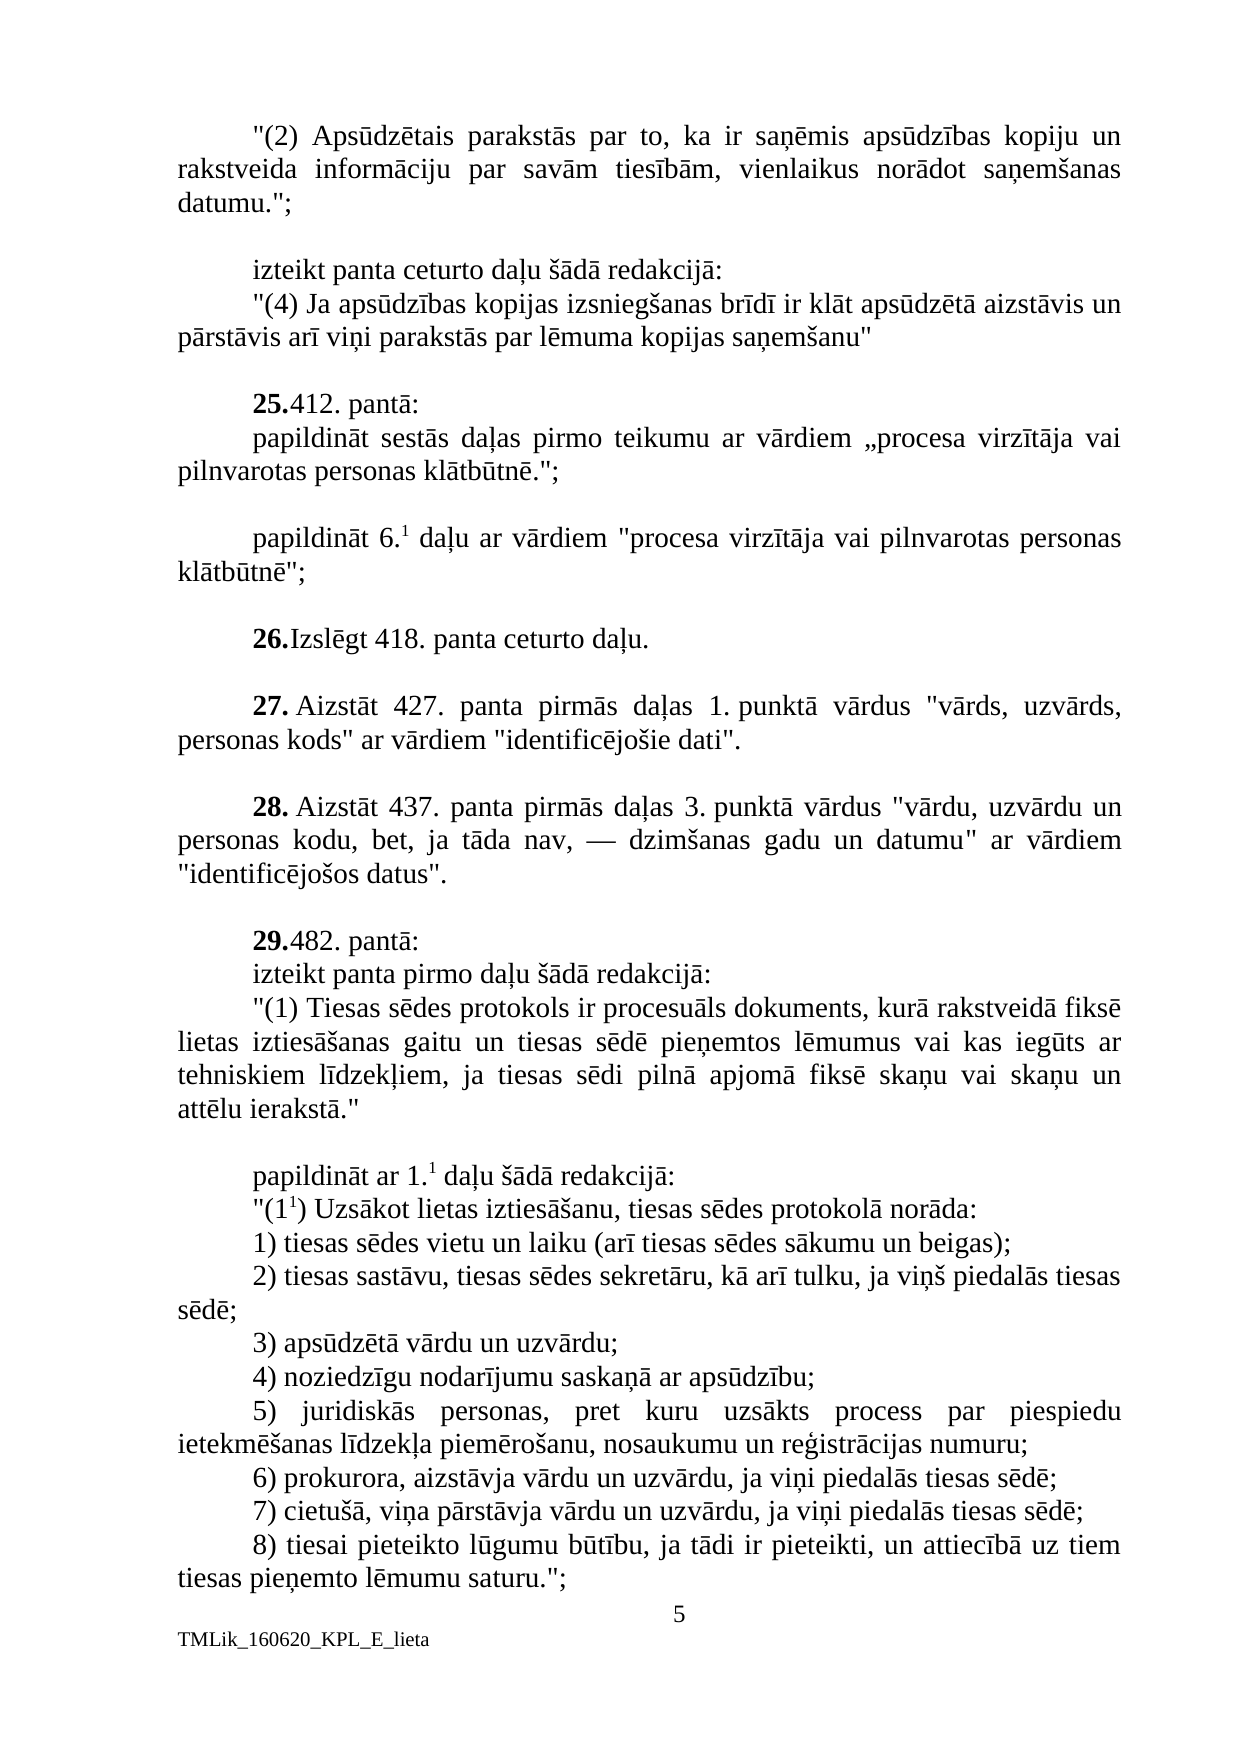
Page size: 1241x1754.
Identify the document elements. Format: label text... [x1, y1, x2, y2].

text 3) apsūdzētā vārdu un uzvārdu; [177, 1326, 1122, 1359]
text papildināt 6.1 daļu ar vārdiem "procesa virzītāja vai pilnvarotas personas klātbūtnē"; [177, 521, 1122, 588]
text "(1) Tiesas sēdes protokols ir procesuāls dokuments, kurā rakstveidā fiksē lietas iztiesāšanas gaitu un tiesas sēdē pieņemtos lēmumus vai kas iegūts ar tehniskiem līdzekļiem, ja tiesas sēdi pilnā apjomā fiksē skaņu vai skaņu un attēlu ierakstā." [177, 990, 1122, 1124]
text 5) juridiskās personas, pret kuru uzsākts process par piespiedu ietekmēšanas līdzekļa piemērošanu, nosaukumu un reģistrācijas numuru; [177, 1393, 1122, 1460]
text 6) prokurora, aizstāvja vārdu un uzvārdu, ja viņi piedalās tiesas sēdē; [177, 1460, 1122, 1493]
text izteikt panta pirmo daļu šādā redakcijā: [177, 957, 1122, 990]
text 8) tiesai pieteikto lūgumu būtību, ja tādi ir pieteikti, un attiecībā uz tiem tiesas pieņemto lēmumu saturu."; [177, 1527, 1122, 1594]
text papildināt sestās daļas pirmo teikumu ar vārdiem „procesa virzītāja vai pilnvarotas personas klātbūtnē."; [177, 420, 1122, 487]
text "(2) Apsūdzētais parakstās par to, ka ir saņēmis apsūdzības kopiju un rakstveida informāciju par savām tiesībām, vienlaikus norādot saņemšanas datumu."; [177, 118, 1122, 219]
list Aizstāt 427. panta pirmās daļas 1. punktā vārdus "vārds, uzvārds, personas kods" ar vārdiem "identificējošie dati". [177, 688, 1122, 755]
list Aizstāt 437. panta pirmās daļas 3. punktā vārdus "vārdu, uzvārdu un personas kodu, bet, ja tāda nav, — dzimšanas gadu un datumu" ar vārdiem "identificējošos datus". [177, 789, 1122, 889]
list Izslēgt 418. panta ceturto daļu. [252, 621, 1122, 655]
text 4) noziedzīgu nodarījumu saskaņā ar apsūdzību; [177, 1359, 1122, 1393]
text izteikt panta ceturto daļu šādā redakcijā: [177, 252, 1122, 286]
text 1) tiesas sēdes vietu un laiku (arī tiesas sēdes sākumu un beigas); [177, 1225, 1122, 1258]
list 412. pantā: [252, 386, 1122, 420]
list 482. pantā: [252, 923, 1122, 957]
text "(4) Ja apsūdzības kopijas izsniegšanas brīdī ir klāt apsūdzētā aizstāvis un pārstāvis arī viņi parakstās par lēmuma kopijas saņemšanu" [177, 286, 1122, 353]
text 2) tiesas sastāvu, tiesas sēdes sekretāru, kā arī tulku, ja viņš piedalās tiesas sēdē; [177, 1258, 1122, 1326]
text papildināt ar 1.1 daļu šādā redakcijā: [177, 1158, 1122, 1191]
text "(11) Uzsākot lietas iztiesāšanu, tiesas sēdes protokolā norāda: [177, 1191, 1122, 1225]
text 7) cietušā, viņa pārstāvja vārdu un uzvārdu, ja viņi piedalās tiesas sēdē; [177, 1493, 1122, 1527]
